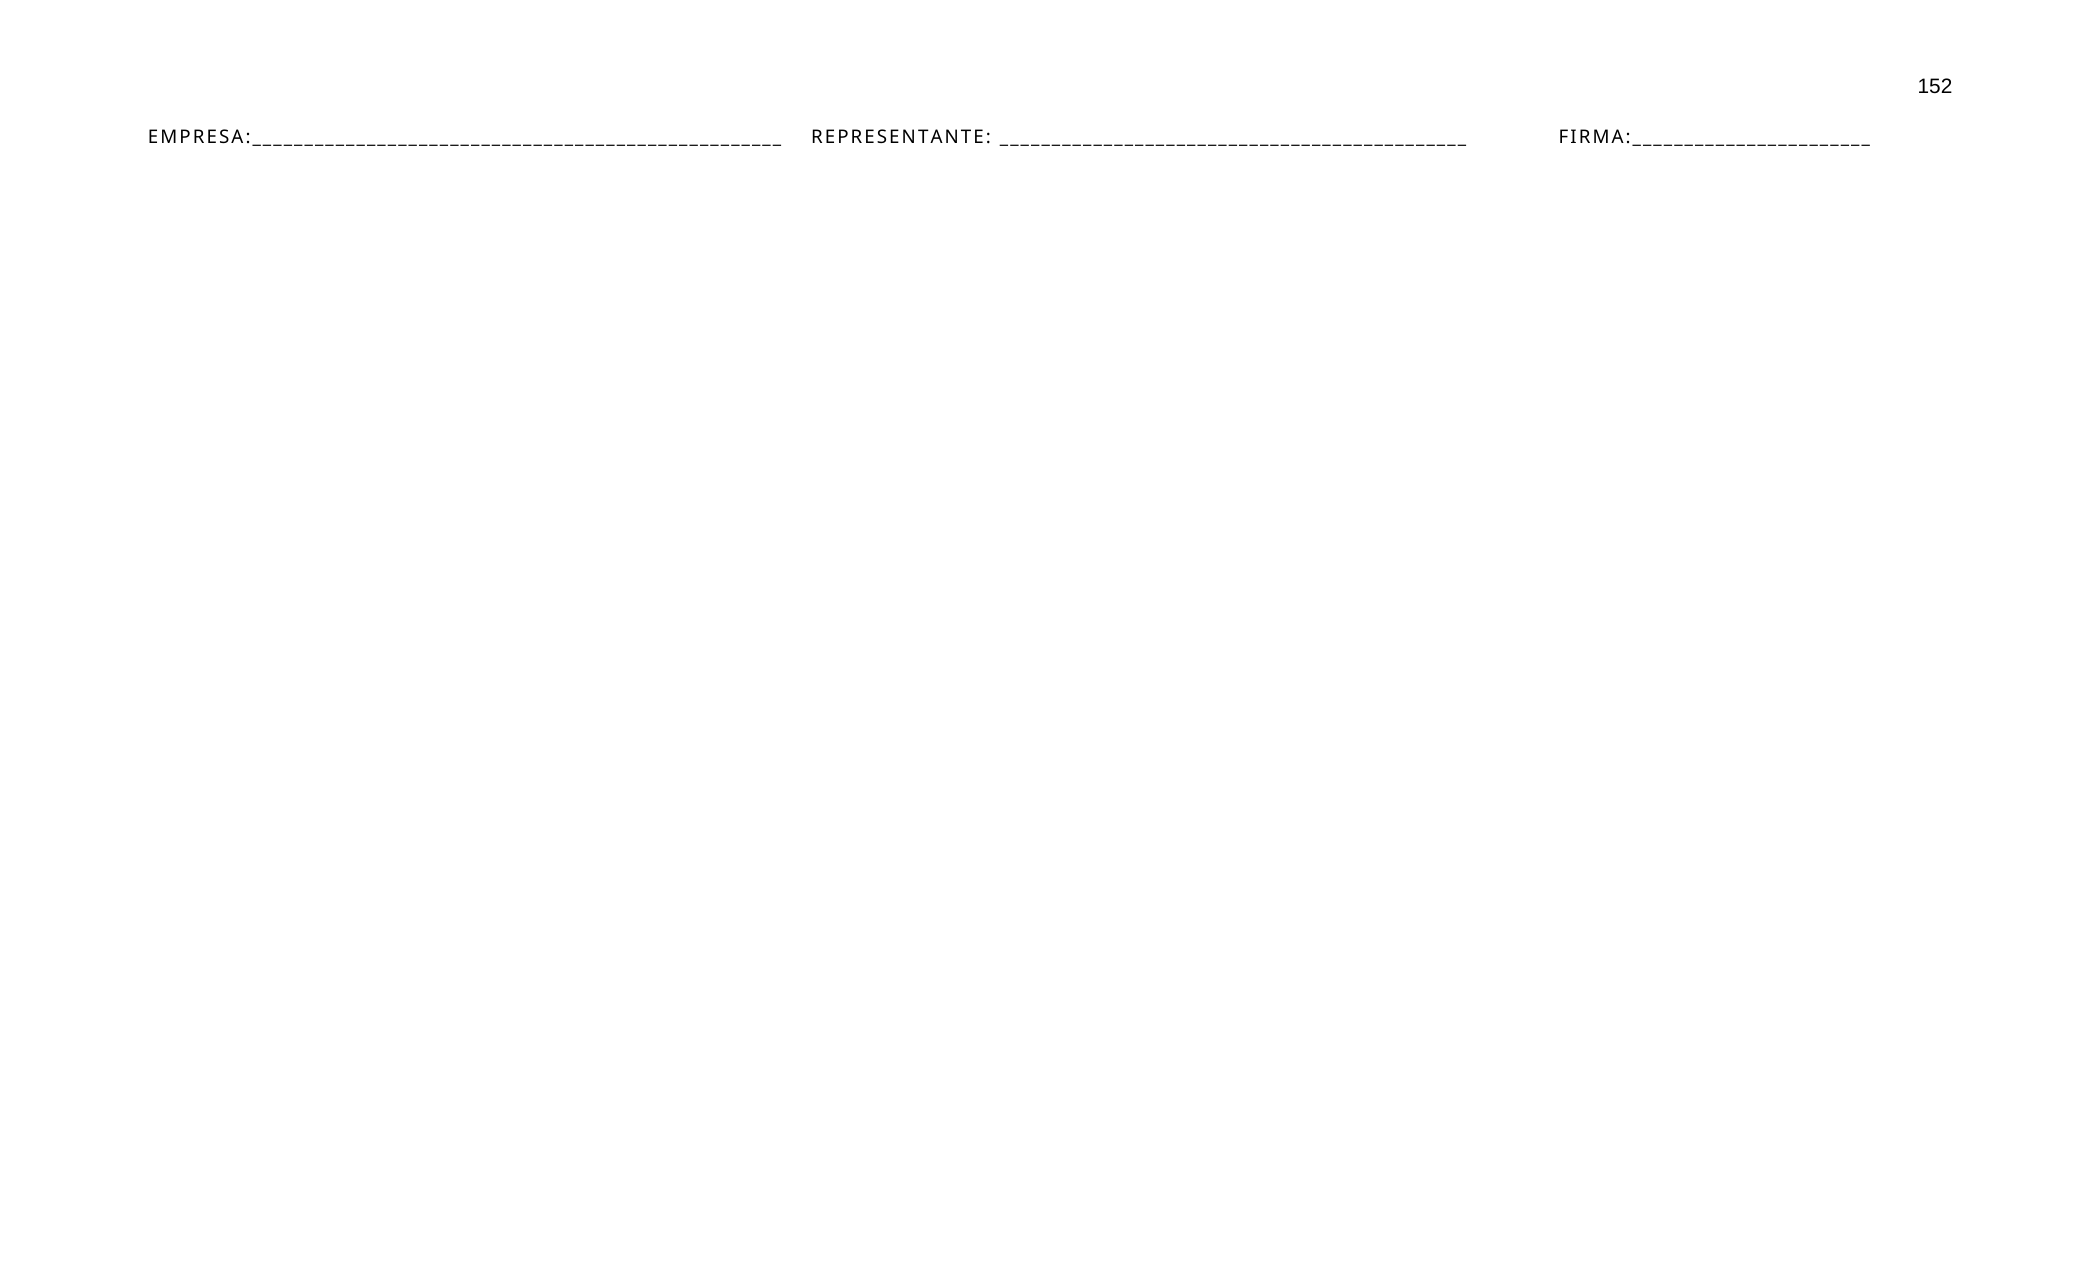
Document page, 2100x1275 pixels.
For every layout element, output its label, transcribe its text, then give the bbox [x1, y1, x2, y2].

text EMPRESA:___________________________________________________ REPRESENTANTE: _____________________________________________ FIRMA:_______________________ [148, 123, 1952, 149]
